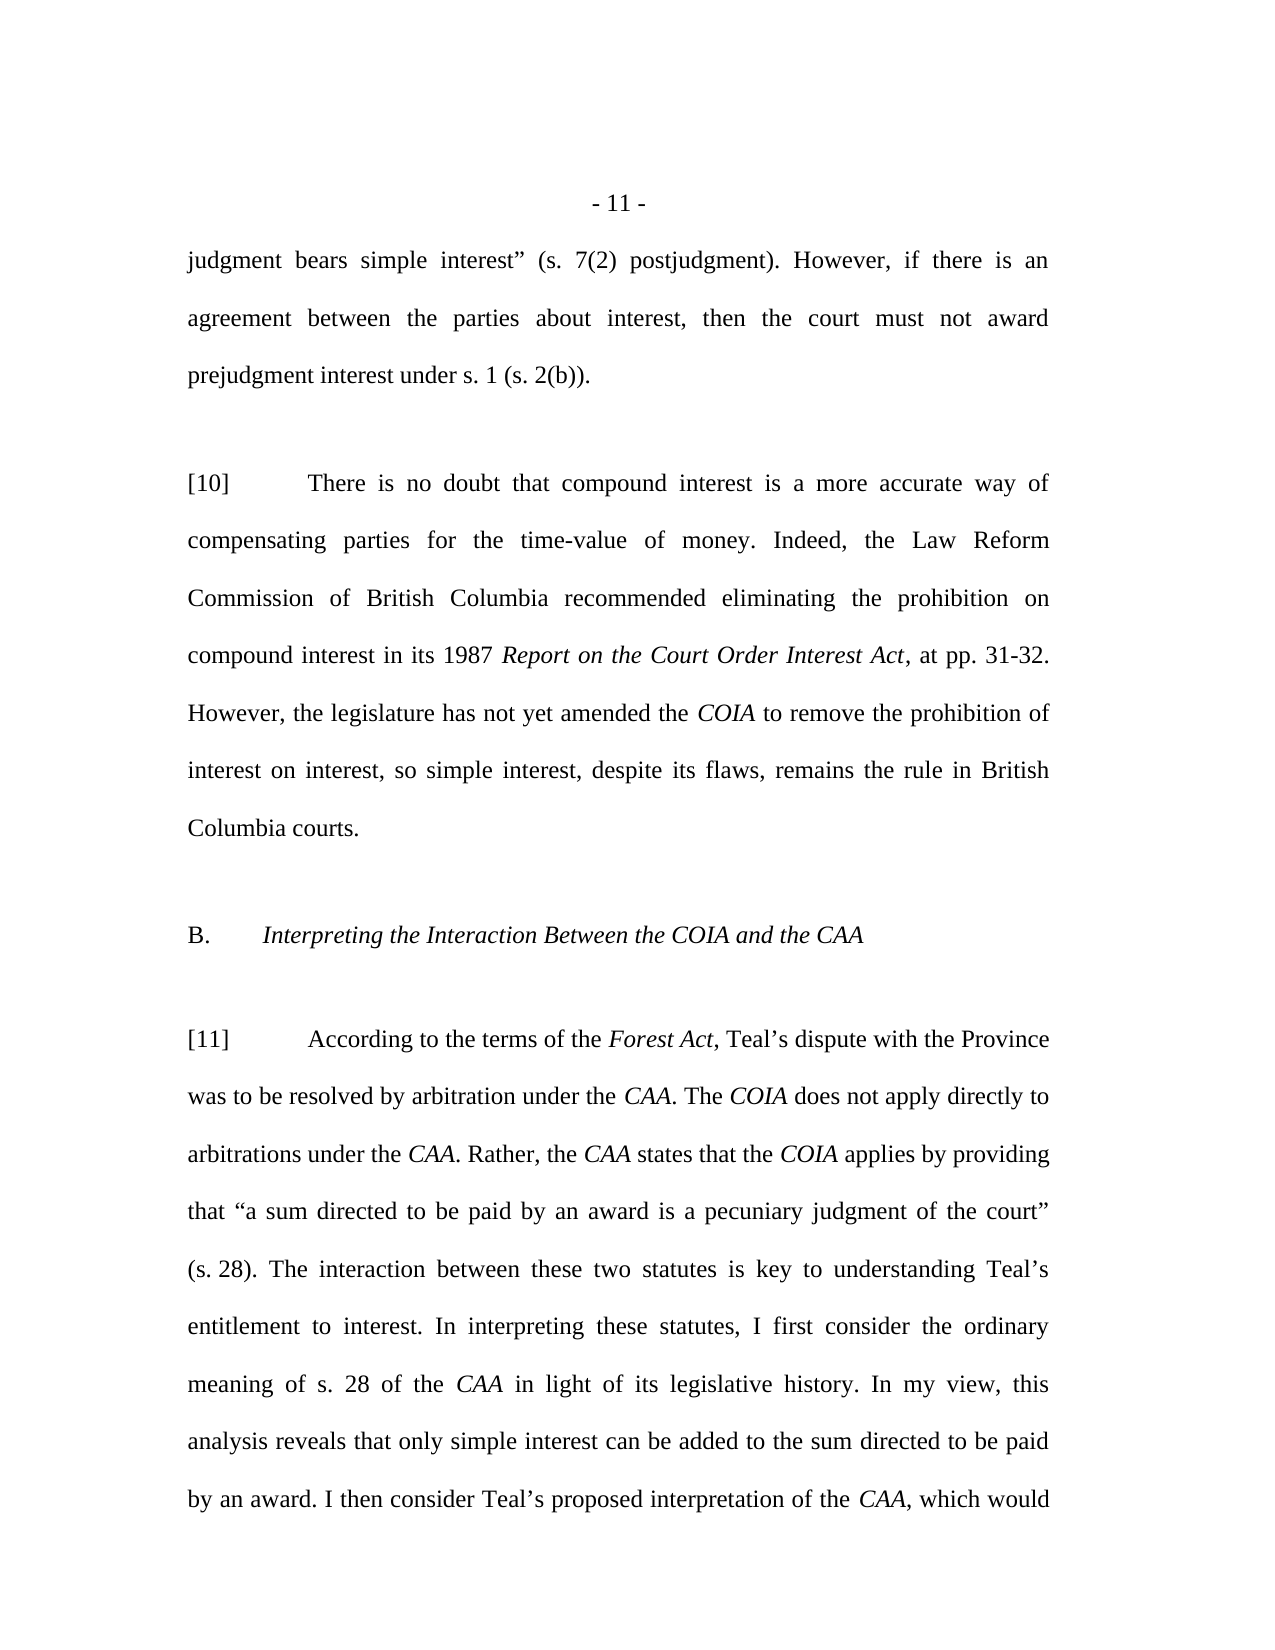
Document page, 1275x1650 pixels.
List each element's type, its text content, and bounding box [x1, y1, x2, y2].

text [187, 1024, 1050, 1513]
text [187, 245, 1050, 389]
text There is no doubt that compound interest is a more accurate way of compensating parties for the time-value of money. Indeed, the Law Reform Commission of British Columbia recommended eliminating the prohibition on compound interest in its 1987 Report on the Court Order Interest Act, at pp. 31-32. However, the legislature has not yet amended the COIA to remove the prohibition of interest on interest, so simple interest, despite its flaws, remains the rule in British Columbia courts. [187, 468, 1050, 841]
title B. Interpreting the Interaction Between the COIA and the CAA [187, 920, 1050, 949]
